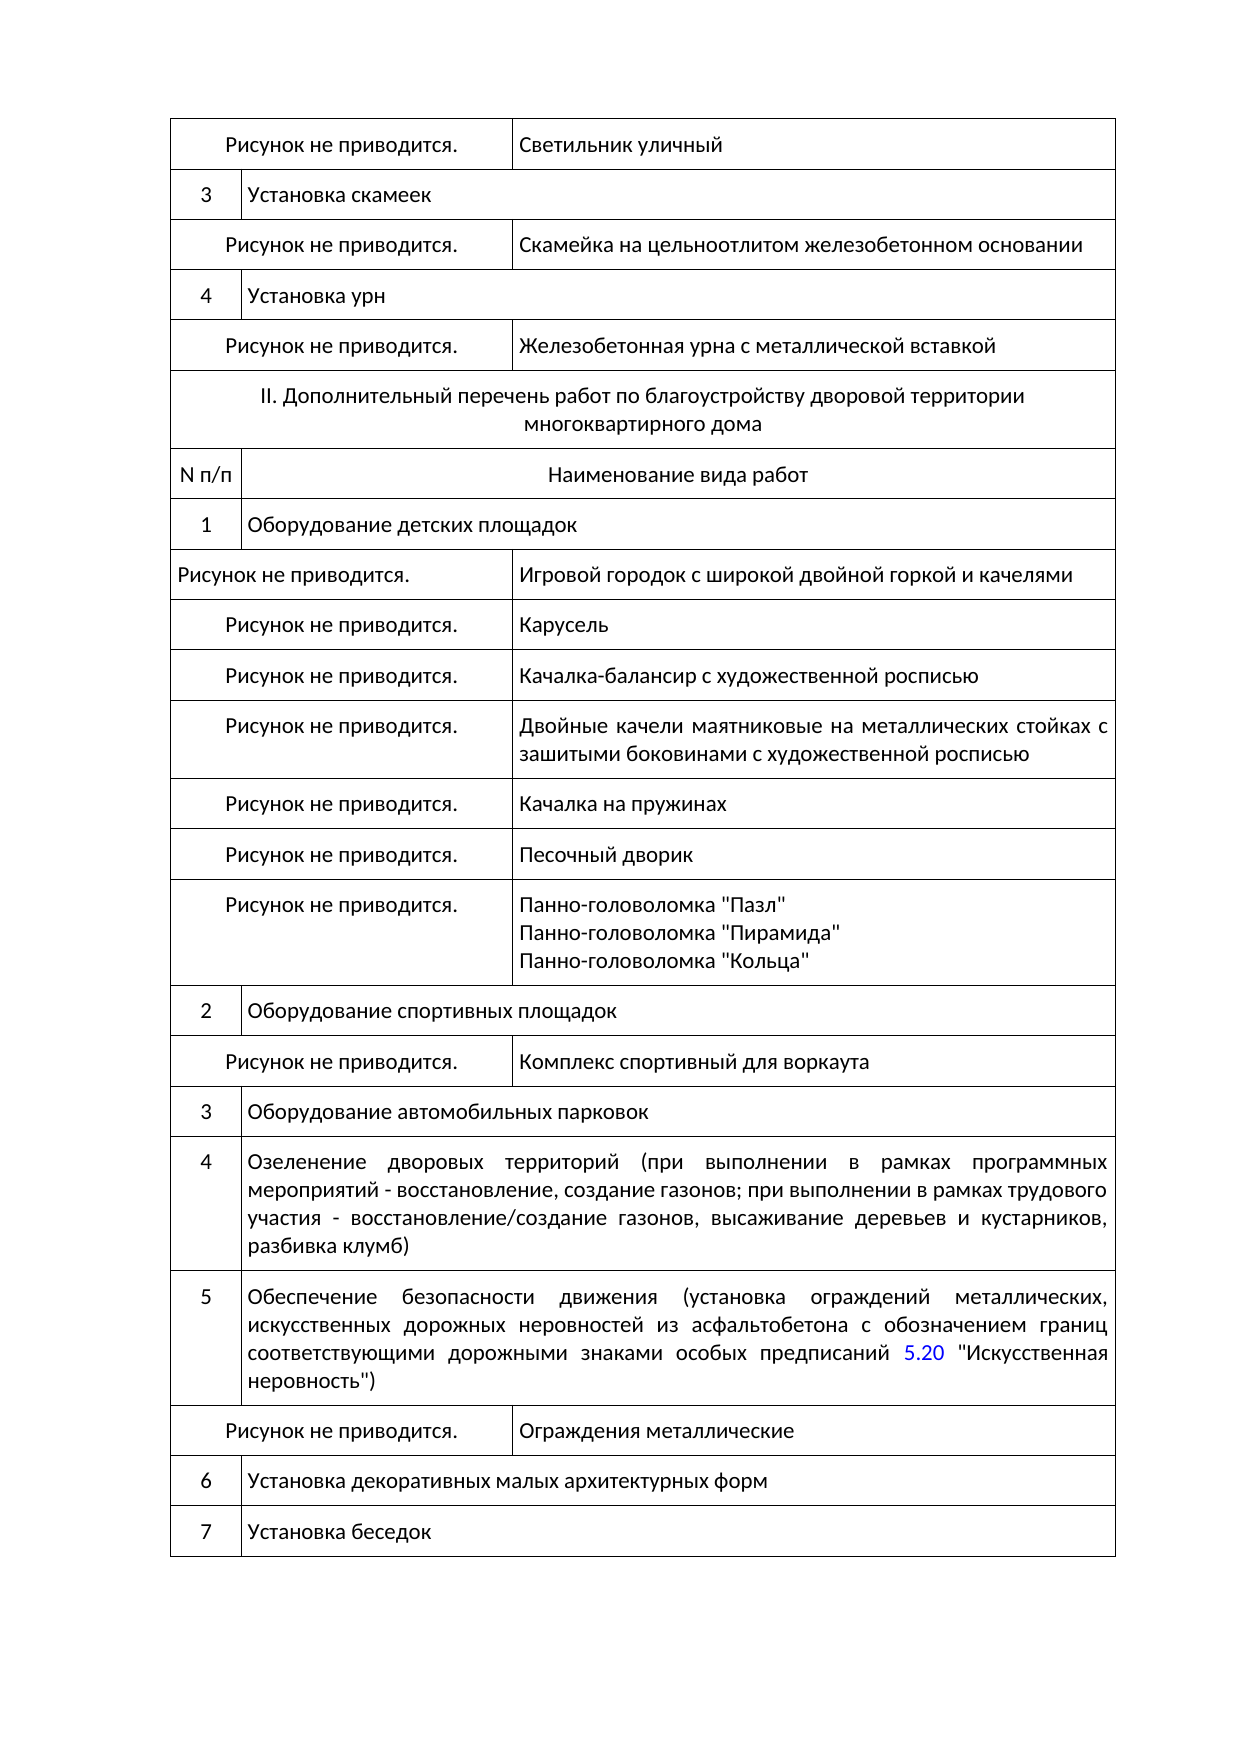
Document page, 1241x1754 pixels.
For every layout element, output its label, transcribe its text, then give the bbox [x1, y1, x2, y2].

table_cell Рисунок не приводится. [171, 1406, 512, 1455]
table_cell Ограждения металлические [513, 1406, 1115, 1455]
table_cell Песочный дворик [513, 829, 1115, 878]
table_cell Обеспечение безопасности движения (установка ограждений металлических, искусственных дорожных неровностей из асфальтобетона с обозначением границ соответствующими дорожными знаками особых предписаний 5.20 "Искусственная неровность") [242, 1271, 1115, 1404]
table_cell Оборудование детских площадок [242, 499, 1115, 549]
table_cell 3 [171, 1087, 241, 1136]
table_cell Качалка-балансир с художественной росписью [513, 650, 1115, 699]
table_cell Рисунок не приводится. [171, 119, 512, 168]
table_cell Установка беседок [242, 1506, 1115, 1556]
table_cell 2 [171, 986, 241, 1035]
table_cell 5 [171, 1271, 241, 1404]
table_cell Качалка на пружинах [513, 779, 1115, 828]
table_cell Рисунок не приводится. [171, 600, 512, 649]
table_cell 4 [171, 1137, 241, 1270]
table_cell 6 [171, 1456, 241, 1505]
table_cell Светильник уличный [513, 119, 1115, 168]
table_cell Установка урн [242, 270, 1115, 319]
table_cell Комплекс спортивный для воркаута [513, 1036, 1115, 1086]
table_cell Карусель [513, 600, 1115, 649]
table_cell Озеленение дворовых территорий (при выполнении в рамках программных мероприятий - восстановление, создание газонов; при выполнении в рамках трудового участия - восстановление/создание газонов, высаживание деревьев и кустарников, разбивка клумб) [242, 1137, 1115, 1270]
table_cell Рисунок не приводится. [171, 880, 512, 985]
table_cell Наименование вида работ [242, 449, 1115, 498]
table_cell Игровой городок с широкой двойной горкой и качелями [513, 550, 1115, 599]
table_cell 4 [171, 270, 241, 319]
table_cell Рисунок не приводится. [171, 320, 512, 370]
table_cell Рисунок не приводится. [171, 1036, 512, 1086]
table_cell Скамейка на цельноотлитом железобетонном основании [513, 220, 1115, 269]
table_cell Рисунок не приводится. [171, 550, 512, 599]
table_cell 7 [171, 1506, 241, 1556]
table_cell Рисунок не приводится. [171, 779, 512, 828]
table_cell 1 [171, 499, 241, 549]
table_cell Установка скамеек [242, 170, 1115, 219]
table_cell Рисунок не приводится. [171, 220, 512, 269]
table_cell Рисунок не приводится. [171, 650, 512, 699]
table_cell Установка декоративных малых архитектурных форм [242, 1456, 1115, 1505]
table_cell Железобетонная урна с металлической вставкой [513, 320, 1115, 370]
table_cell Оборудование автомобильных парковок [242, 1087, 1115, 1136]
table_cell 3 [171, 170, 241, 219]
table_cell Оборудование спортивных площадок [242, 986, 1115, 1035]
table_cell Рисунок не приводится. [171, 701, 512, 778]
table_cell II. Дополнительный перечень работ по благоустройству дворовой территории многоквартирного дома [171, 371, 1115, 448]
table_cell Рисунок не приводится. [171, 829, 512, 878]
table_cell Панно-головоломка "Пазл" Панно-головоломка "Пирамида" Панно-головоломка "Кольца" [513, 880, 1115, 985]
table_cell N п/п [171, 449, 241, 498]
table_cell Двойные качели маятниковые на металлических стойках с зашитыми боковинами с художественной росписью [513, 701, 1115, 778]
